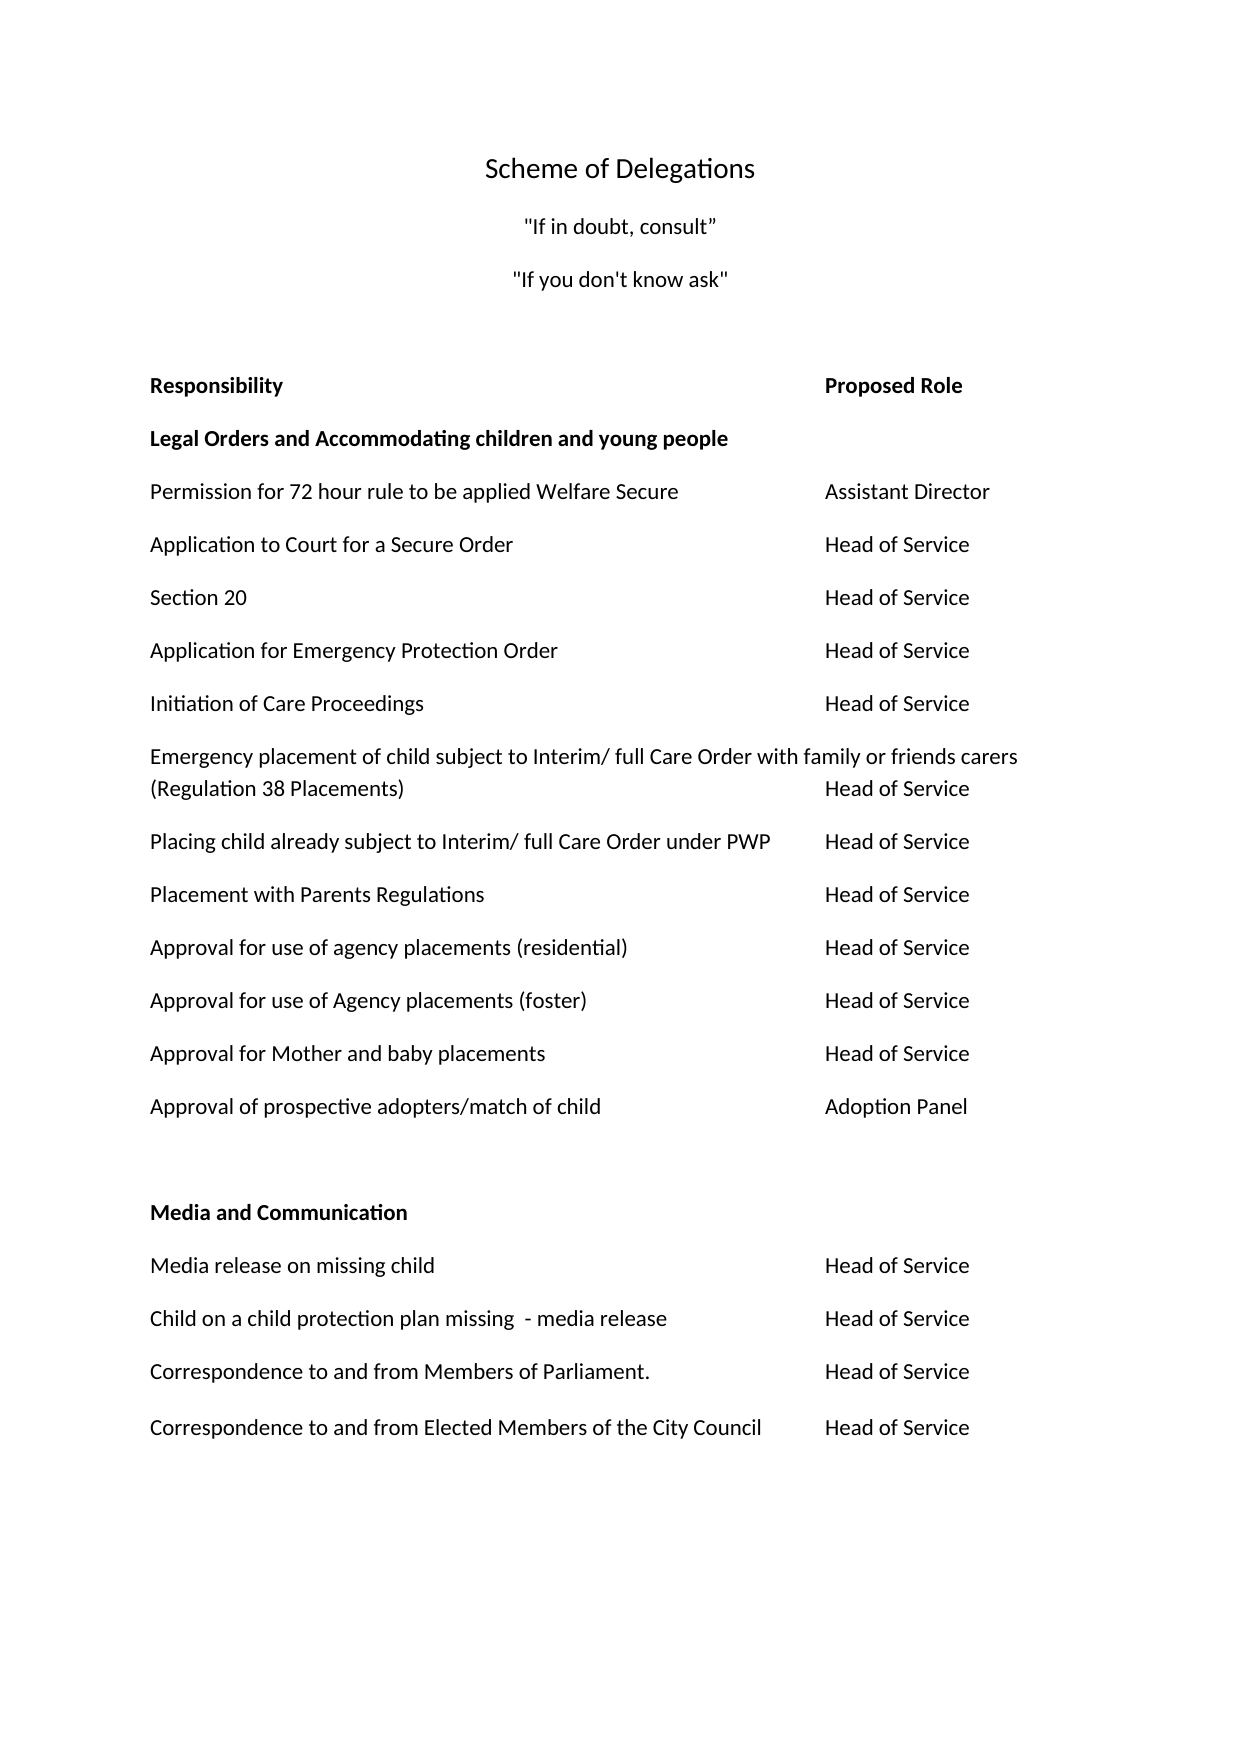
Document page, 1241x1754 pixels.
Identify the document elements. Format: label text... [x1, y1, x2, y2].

text Placement with Parents Regulations Head of Service [150, 880, 1090, 908]
text Approval for use of agency placements (residential) Head of Service [150, 933, 1090, 961]
text Section 20 Head of Service [150, 583, 1090, 611]
text "If in doubt, consult” [150, 212, 1090, 240]
text Media release on missing child Head of Service [150, 1251, 1090, 1279]
text Placing child already subject to Interim/ full Care Order under PWP Head of Service [150, 827, 1090, 855]
text Media and Communication [150, 1198, 1090, 1226]
text Responsibility Proposed Role [150, 371, 1090, 399]
text Permission for 72 hour rule to be applied Welfare Secure Assistant Director [150, 477, 1090, 505]
text Approval of prospective adopters/match of child Adoption Panel [150, 1092, 1090, 1120]
text Initiation of Care Proceedings Head of Service [150, 689, 1090, 717]
text Child on a child protection plan missing - media release Head of Service [150, 1304, 1090, 1332]
text Application to Court for a Secure Order Head of Service [150, 530, 1090, 558]
text Legal Orders and Accommodating children and young people [150, 424, 1090, 452]
text Correspondence to and from Elected Members of the City Council Head of Service [150, 1413, 1090, 1441]
text "If you don't know ask" [150, 265, 1090, 293]
text Correspondence to and from Members of Parliament. Head of Service [150, 1357, 1090, 1385]
text Emergency placement of child subject to Interim/ full Care Order with family or friends carers (Regulation 38 Placements) Head of Service [150, 742, 1090, 802]
text Approval for Mother and baby placements Head of Service [150, 1039, 1090, 1067]
text Application for Emergency Protection Order Head of Service [150, 636, 1090, 664]
text Approval for use of Agency placements (foster) Head of Service [150, 986, 1090, 1014]
text Scheme of Delegations [150, 150, 1090, 186]
